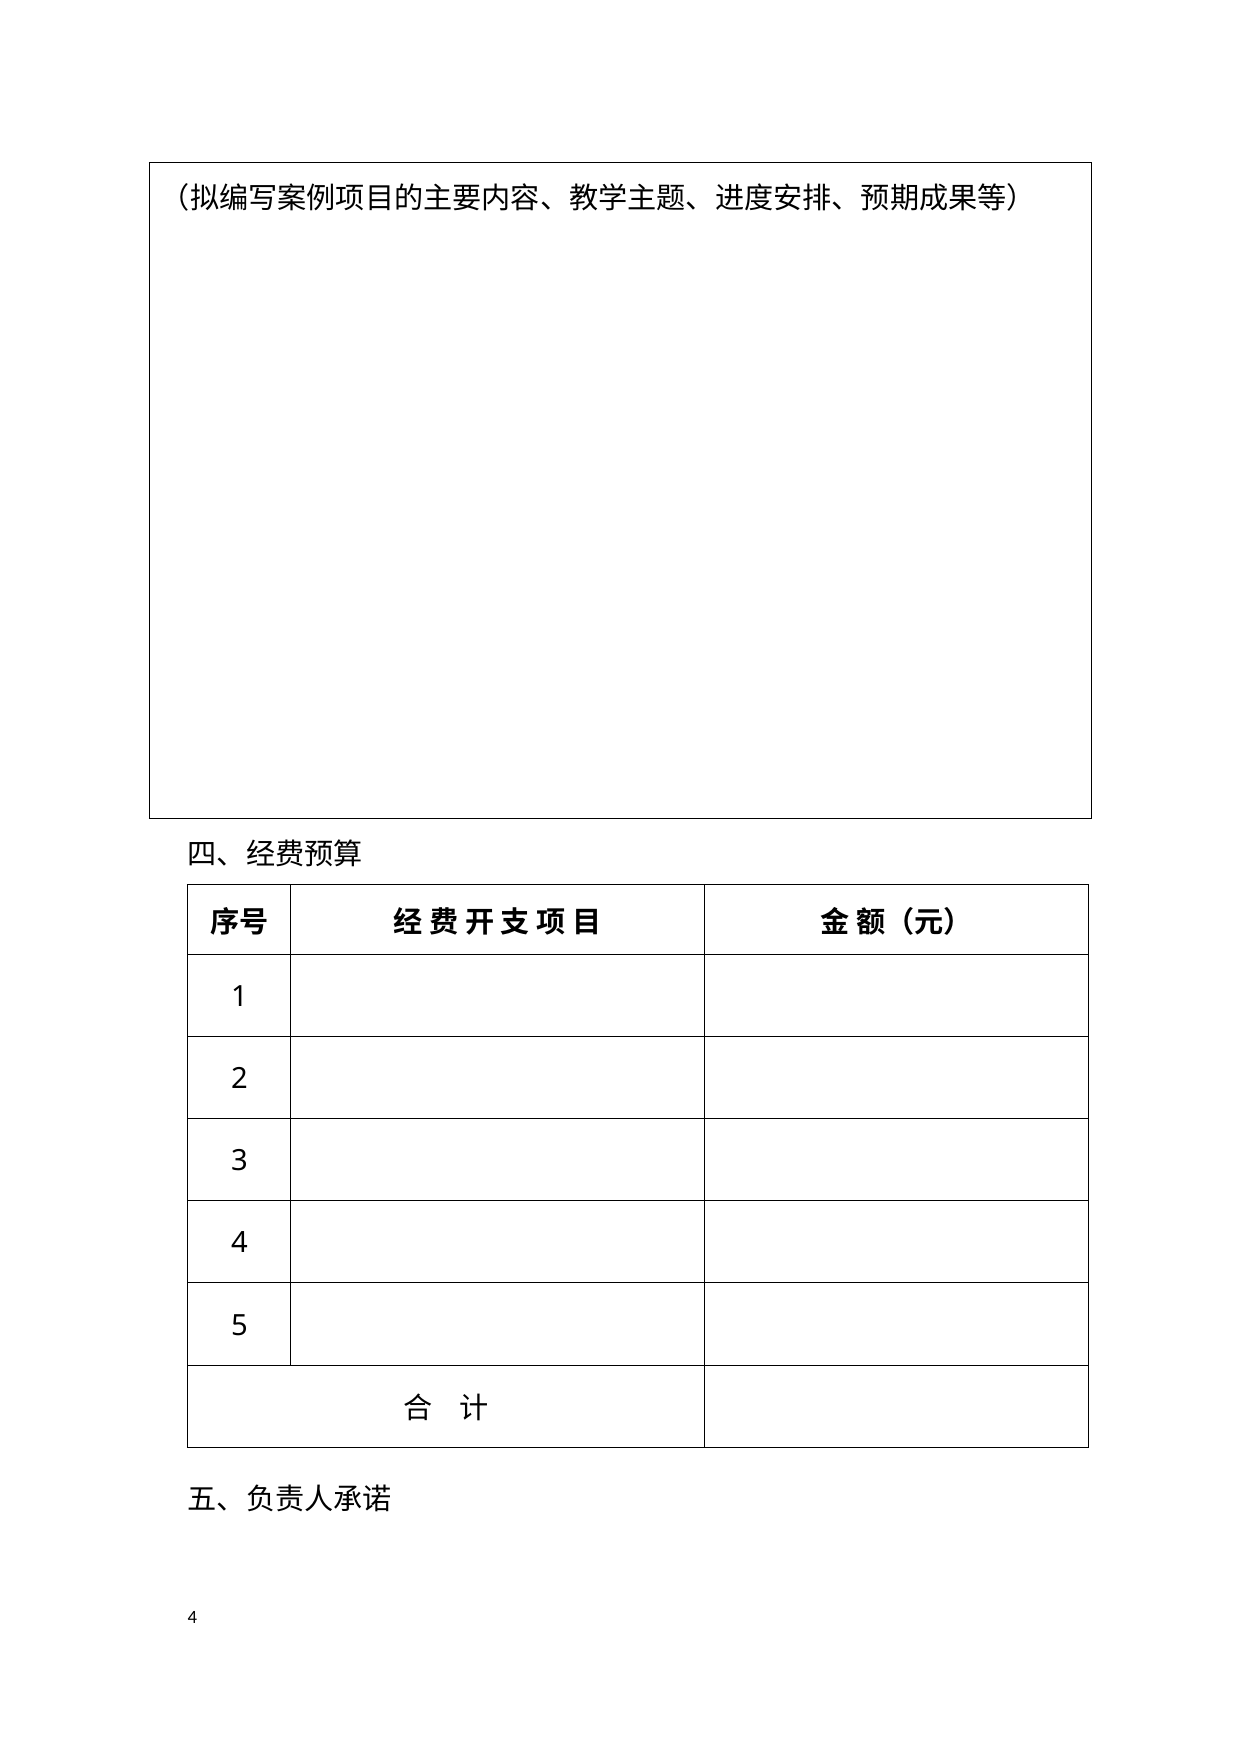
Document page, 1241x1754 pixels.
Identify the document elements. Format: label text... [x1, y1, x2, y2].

table_cell [705, 1119, 1088, 1200]
table_cell [705, 1283, 1088, 1364]
table_cell [291, 1037, 704, 1118]
table_cell [291, 1119, 704, 1200]
table_cell 1 [188, 955, 290, 1036]
table_cell [705, 1201, 1088, 1282]
table_cell [291, 1201, 704, 1282]
table_header 序号 [188, 885, 290, 953]
text 五、负责人承诺 [187, 1464, 1053, 1529]
table_cell [705, 1037, 1088, 1118]
table_cell [705, 1366, 1088, 1447]
table_cell 4 [188, 1201, 290, 1282]
table_cell [291, 1283, 704, 1364]
table_cell 3 [188, 1119, 290, 1200]
table_cell [705, 955, 1088, 1036]
table_cell 2 [188, 1037, 290, 1118]
text 四、经费预算 [187, 819, 1053, 884]
table_header 金 额（元） [705, 885, 1088, 953]
table_header （拟编写案例项目的主要内容、教学主题、进度安排、预期成果等） [150, 163, 1091, 818]
table_cell 合 计 [188, 1366, 704, 1447]
table_cell [291, 955, 704, 1036]
table_cell 5 [188, 1283, 290, 1364]
table_header 经 费 开 支 项 目 [291, 885, 704, 953]
